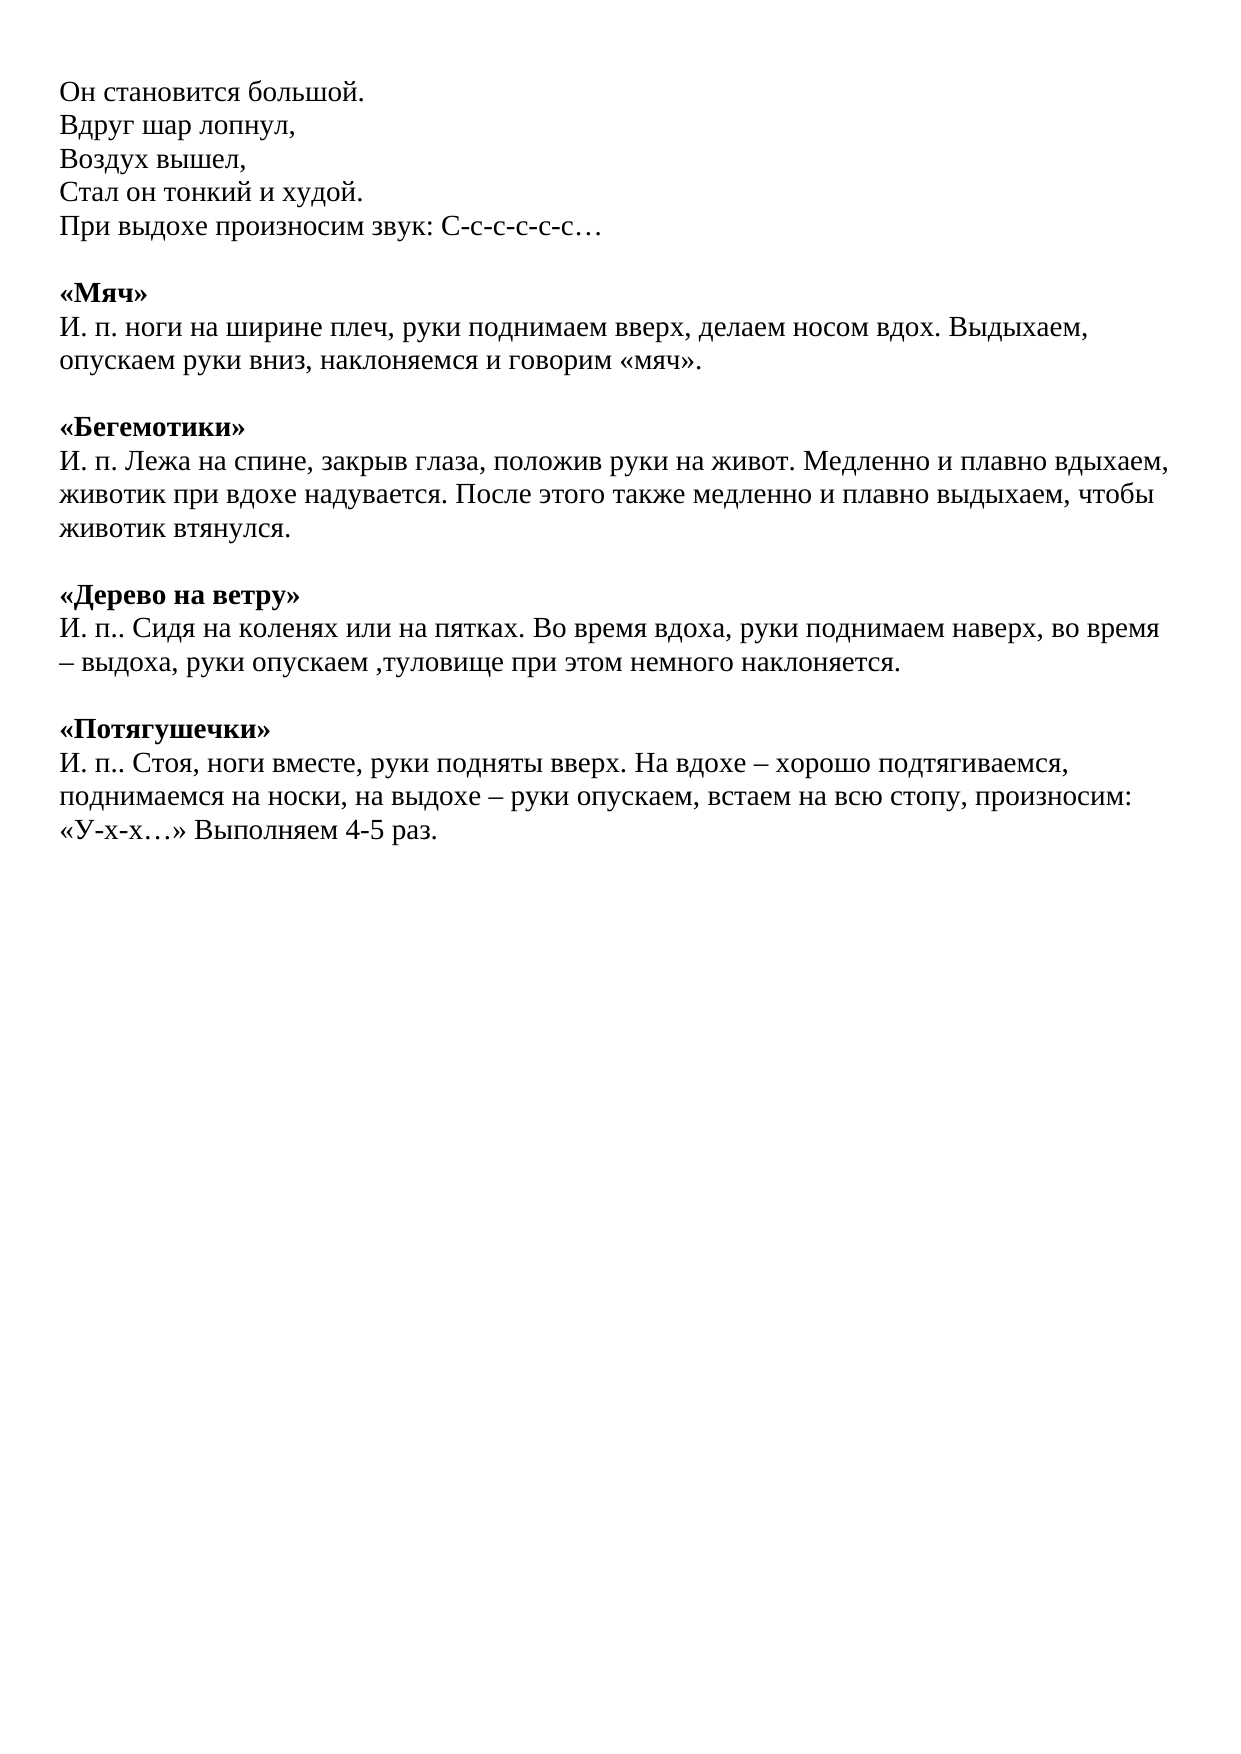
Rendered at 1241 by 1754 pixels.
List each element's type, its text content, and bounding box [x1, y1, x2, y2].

text И. п. ноги на ширине плеч, руки поднимаем вверх, делаем носом вдох. Выдыхаем, опускаем руки вниз, наклоняемся и говорим «мяч». [59, 309, 1181, 376]
text «Дерево на ветру» [59, 577, 1181, 611]
text Вдруг шар лопнул, [59, 107, 1181, 141]
text Воздух вышел, [59, 141, 1181, 174]
text Он становится большой. [59, 74, 1181, 107]
text При выдохе произносим звук: С-с-с-с-с-с… [59, 208, 1181, 242]
text И. п.. Сидя на коленях или на пятках. Во время вдоха, руки поднимаем наверх, во время – выдоха, руки опускаем ,туловище при этом немного наклоняется. [59, 611, 1181, 678]
text И. п.. Стоя, ноги вместе, руки подняты вверх. На вдохе – хорошо подтягиваемся, поднимаемся на носки, на выдохе – руки опускаем, встаем на всю стопу, произносим: «У-х-х…» Выполняем 4-5 раз. [59, 745, 1181, 845]
text «Бегемотики» [59, 409, 1181, 443]
text Стал он тонкий и худой. [59, 174, 1181, 208]
text И. п. Лежа на спине, закрыв глаза, положив руки на живот. Медленно и плавно вдыхаем, животик при вдохе надувается. После этого также медленно и плавно выдыхаем, чтобы животик втянулся. [59, 443, 1181, 543]
text «Потягушечки» [59, 711, 1181, 745]
text «Мяч» [59, 275, 1181, 309]
